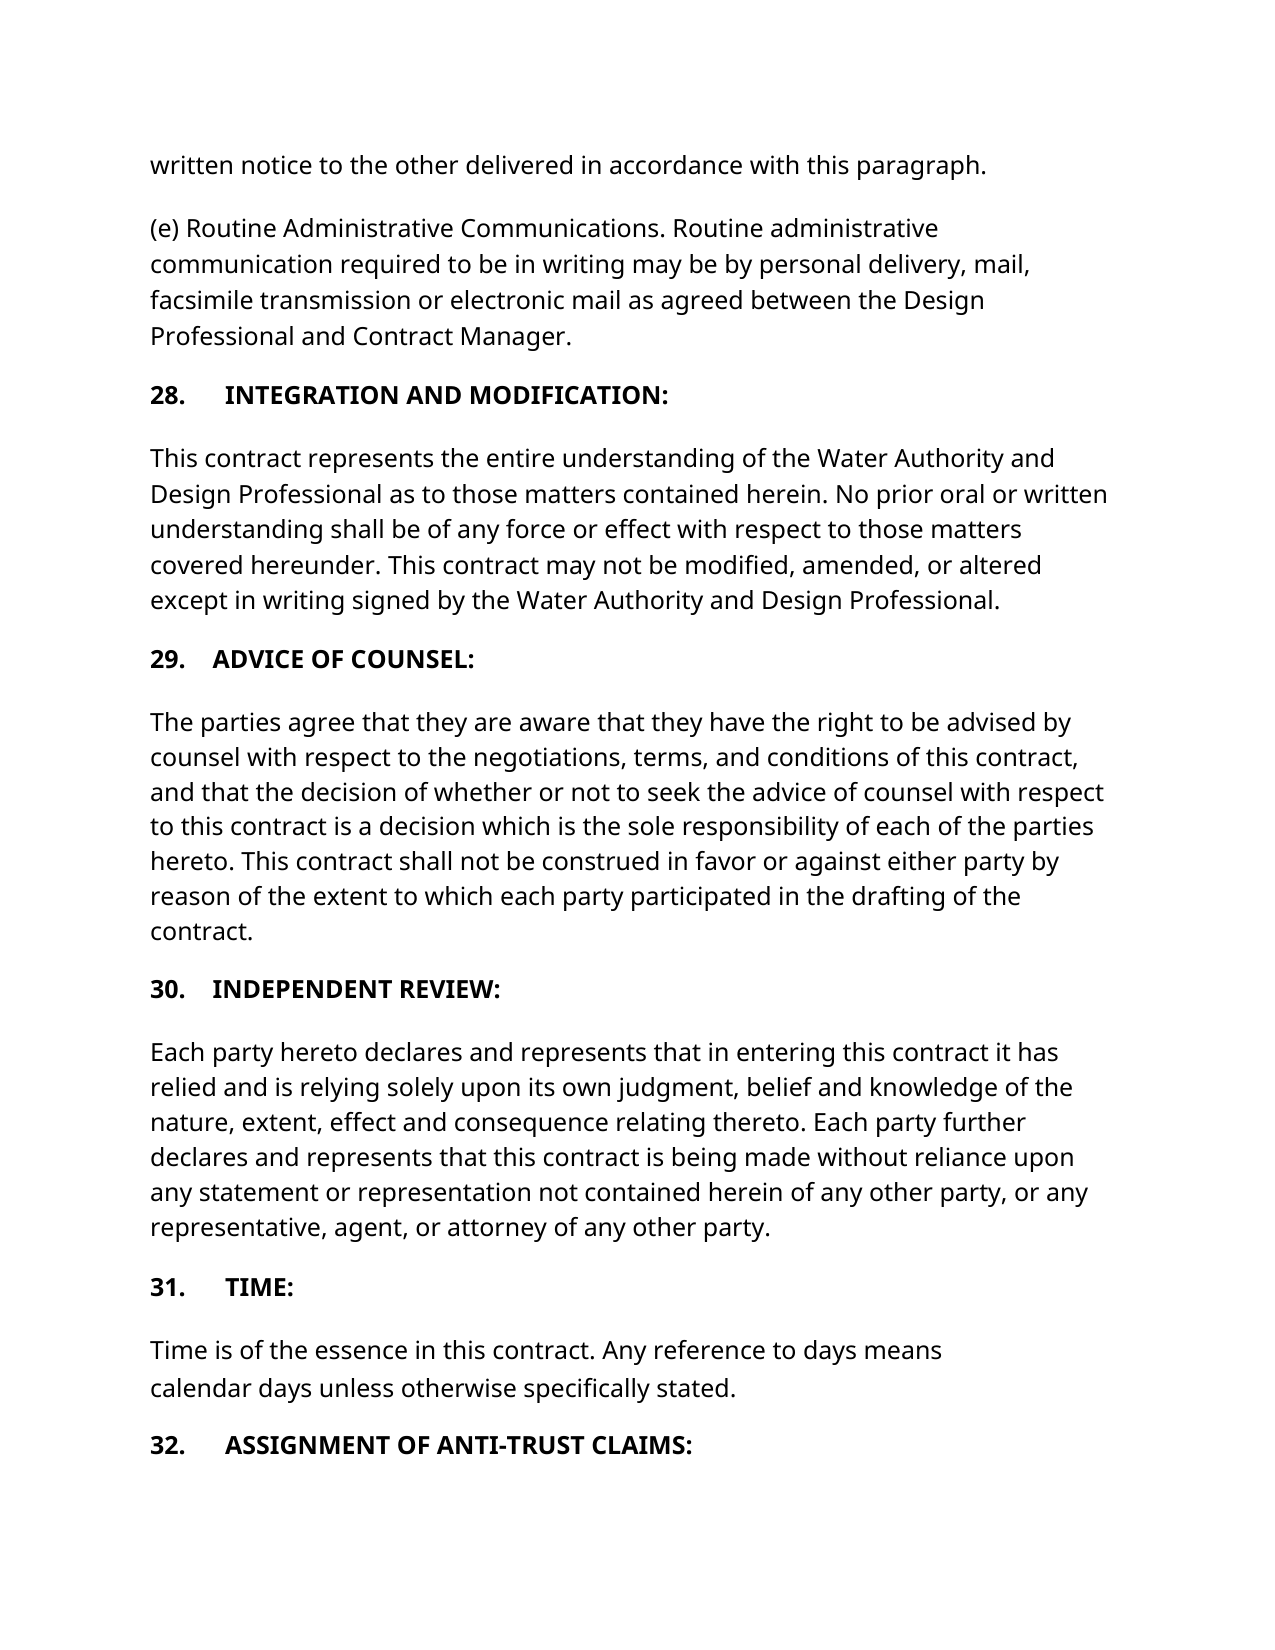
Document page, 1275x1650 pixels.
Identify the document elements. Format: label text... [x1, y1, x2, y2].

text This contract represents the entire understanding of the Water Authority and Design Professional as to those matters contained herein. No prior oral or written understanding shall be of any force or effect with respect to those matters covered hereunder. This contract may not be modified, amended, or altered except in writing signed by the Water Authority and Design Professional. [150, 441, 1121, 617]
text written notice to the other delivered in accordance with this paragraph. [150, 148, 1125, 182]
text Time is of the essence in this contract. Any reference to days means calendar days unless otherwise specifically stated. [150, 1332, 1048, 1405]
text Each party hereto declares and represents that in entering this contract it has relied and is relying solely upon its own judgment, belief and knowledge of the nature, extent, effect and consequence relating thereto. Each party further declares and represents that this contract is being made without reliance upon any statement or representation not contained herein of any other party, or any representative, agent, or attorney of any other party. [150, 1035, 1117, 1244]
list ADVICE OF COUNSEL: [150, 642, 1125, 676]
list INTEGRATION AND MODIFICATION: [150, 378, 1125, 412]
text The parties agree that they are aware that they have the right to be advised by counsel with respect to the negotiations, terms, and conditions of this contract, and that the decision of whether or not to seek the advice of counsel with respect to this contract is a decision which is the sole responsibility of each of the parties hereto. This contract shall not be construed in favor or against either party by reason of the extent to which each party participated in the drafting of the contract. [150, 705, 1114, 947]
list ASSIGNMENT OF ANTI-TRUST CLAIMS: [150, 1428, 1125, 1462]
list TIME: [150, 1269, 1125, 1303]
text (e) Routine Administrative Communications. Routine administrative communication required to be in writing may be by personal delivery, mail, facsimile transmission or electronic mail as agreed between the Design Professional and Contract Manager. [150, 211, 1108, 353]
list INDEPENDENT REVIEW: [150, 972, 1125, 1006]
